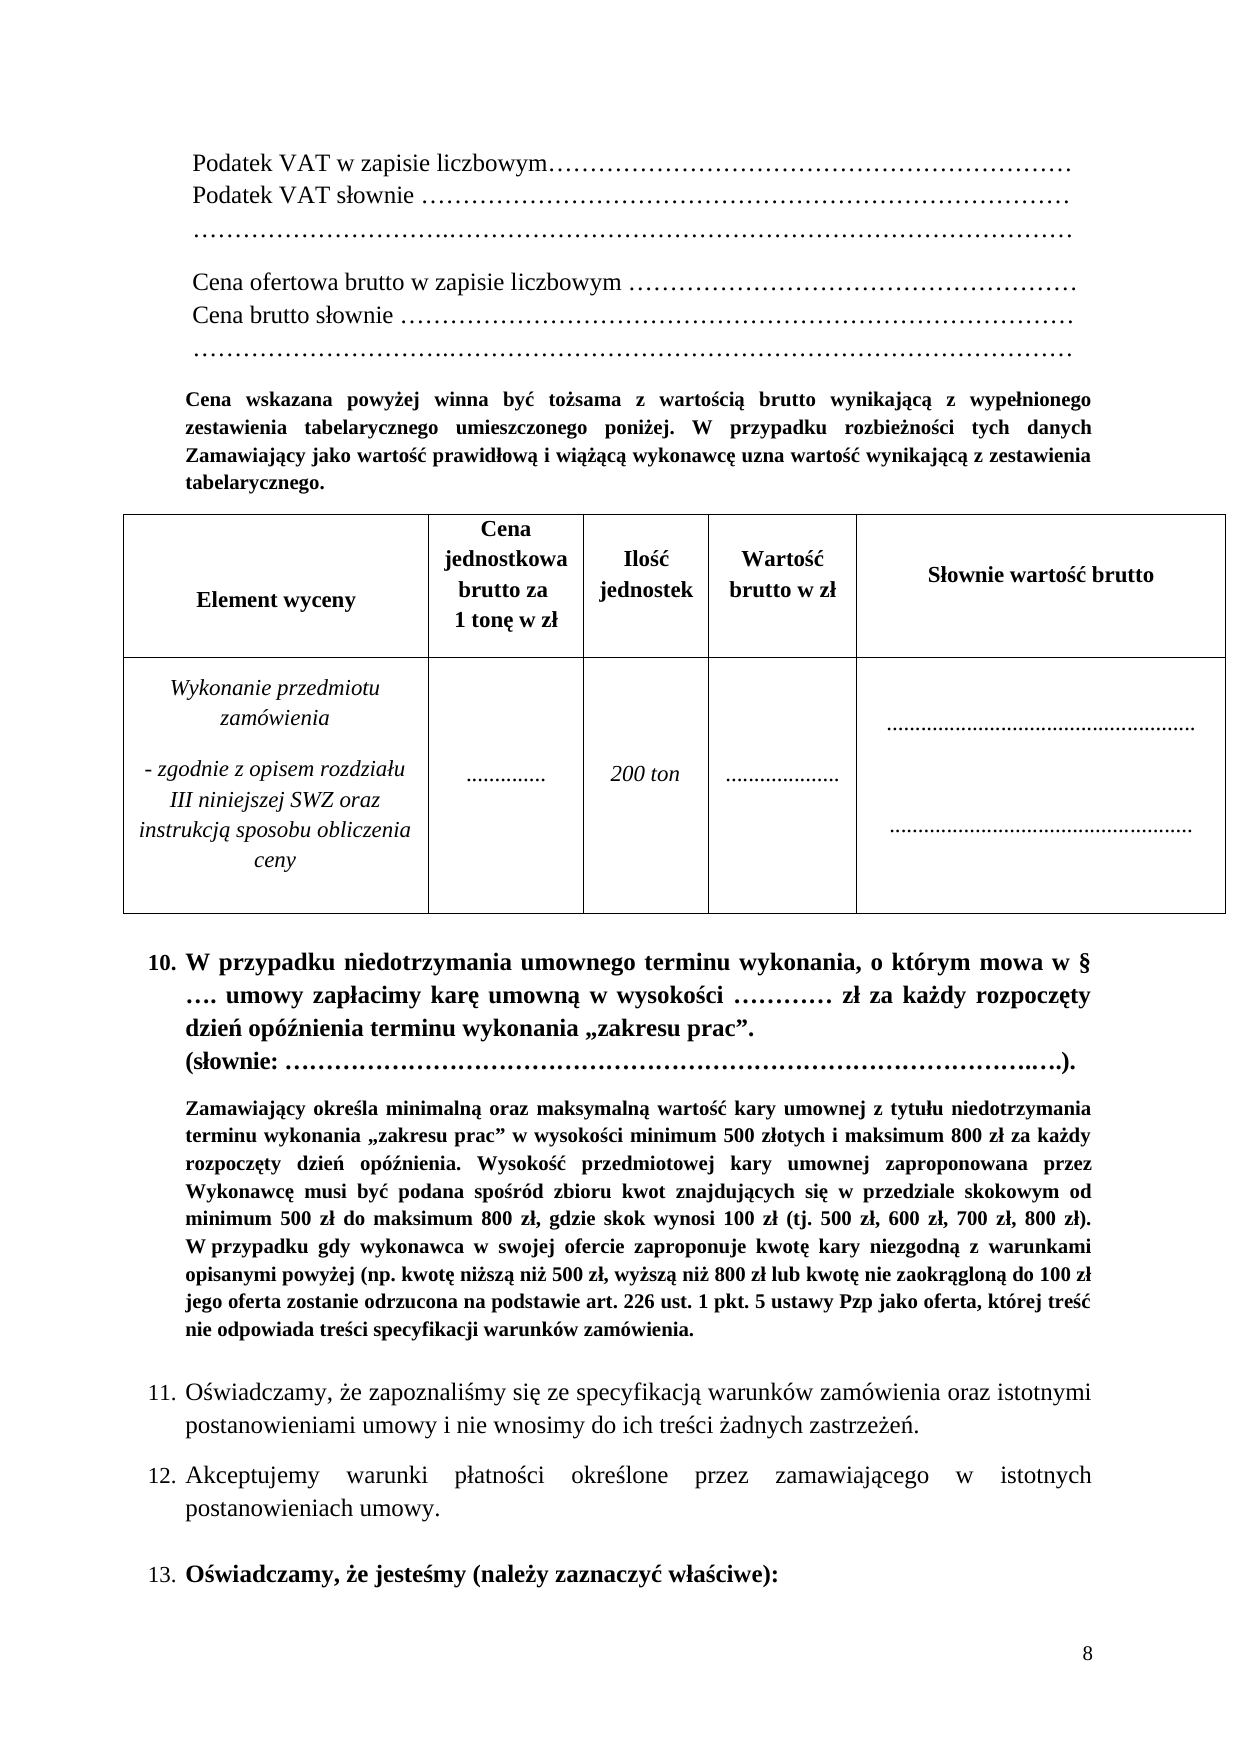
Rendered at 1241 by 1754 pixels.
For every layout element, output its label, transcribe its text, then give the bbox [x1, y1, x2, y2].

text Cena ofertowa brutto w zapisie liczbowym ……………………………………………… Cena brutto słownie ……………………………………………………………………… ………………………….………………………………………………………………… [192, 267, 1093, 362]
table_cell .............. [429, 658, 583, 913]
list Oświadczamy, że jesteśmy (należy zaznaczyć właściwe): [148, 1559, 1093, 1588]
table_cell .................... [709, 658, 856, 913]
text Podatek VAT w zapisie liczbowym……………………………………………………… Podatek VAT słownie …………………………………………………………………… ………………………….………………………………………………………………… [192, 148, 1093, 242]
table_header Element wyceny [124, 515, 428, 657]
list Akceptujemy warunki płatności określone przez zamawiającego w istotnych postanowieniach umowy. [148, 1460, 1093, 1522]
list Oświadczamy, że zapoznaliśmy się ze specyfikacją warunków zamówienia oraz istotnymi postanowieniami umowy i nie wnosimy do ich treści żadnych zastrzeżeń. [148, 1377, 1093, 1439]
table_header Wartość brutto w zł [709, 515, 856, 657]
text Cena wskazana powyżej winna być tożsama z wartością brutto wynikającą z wypełnionego zestawienia tabelarycznego umieszczonego poniżej. W przypadku rozbieżności tych danych Zamawiający jako wartość prawidłową i wiążącą wykonawcę uzna wartość wynikającą z zestawienia tabelarycznego. [185, 387, 1093, 494]
table_cell Wykonanie przedmiotu zamówienia - zgodnie z opisem rozdziału III niniejszej SWZ oraz instrukcją sposobu obliczenia ceny [124, 658, 428, 913]
table_header Słownie wartość brutto [857, 515, 1225, 657]
table_header Ilość jednostek [584, 515, 708, 657]
table_header Cena jednostkowa brutto za 1 tonę w zł [429, 515, 583, 657]
text (słownie: ……………………………………………………………………………….….). [185, 1046, 1093, 1075]
list W przypadku niedotrzymania umownego terminu wykonania, o którym mowa w § …. umowy zapłacimy karę umowną w wysokości ………… zł za każdy rozpoczęty dzień opóźnienia terminu wykonania „zakresu prac”. [148, 947, 1093, 1042]
text Zamawiający określa minimalną oraz maksymalną wartość kary umownej z tytułu niedotrzymania terminu wykonania „zakresu prac” w wysokości minimum 500 złotych i maksimum 800 zł za każdy rozpoczęty dzień opóźnienia. Wysokość przedmiotowej kary umownej zaproponowana przez Wykonawcę musi być podana spośród zbioru kwot znajdujących się w przedziale skokowym od minimum 500 zł do maksimum 800 zł, gdzie skok wynosi 100 zł (tj. 500 zł, 600 zł, 700 zł, 800 zł). W przypadku gdy wykonawca w swojej ofercie zaproponuje kwotę kary niezgodną z warunkami opisanymi powyżej (np. kwotę niższą niż 500 zł, wyższą niż 800 zł lub kwotę nie zaokrągloną do 100 zł jego oferta zostanie odrzucona na podstawie art. 226 ust. 1 pkt. 5 ustawy Pzp jako oferta, której treść nie odpowiada treści specyfikacji warunków zamówienia. [185, 1096, 1093, 1341]
table_cell 200 ton [584, 658, 708, 913]
table_cell ...................................................... ..................................................... [857, 658, 1225, 913]
